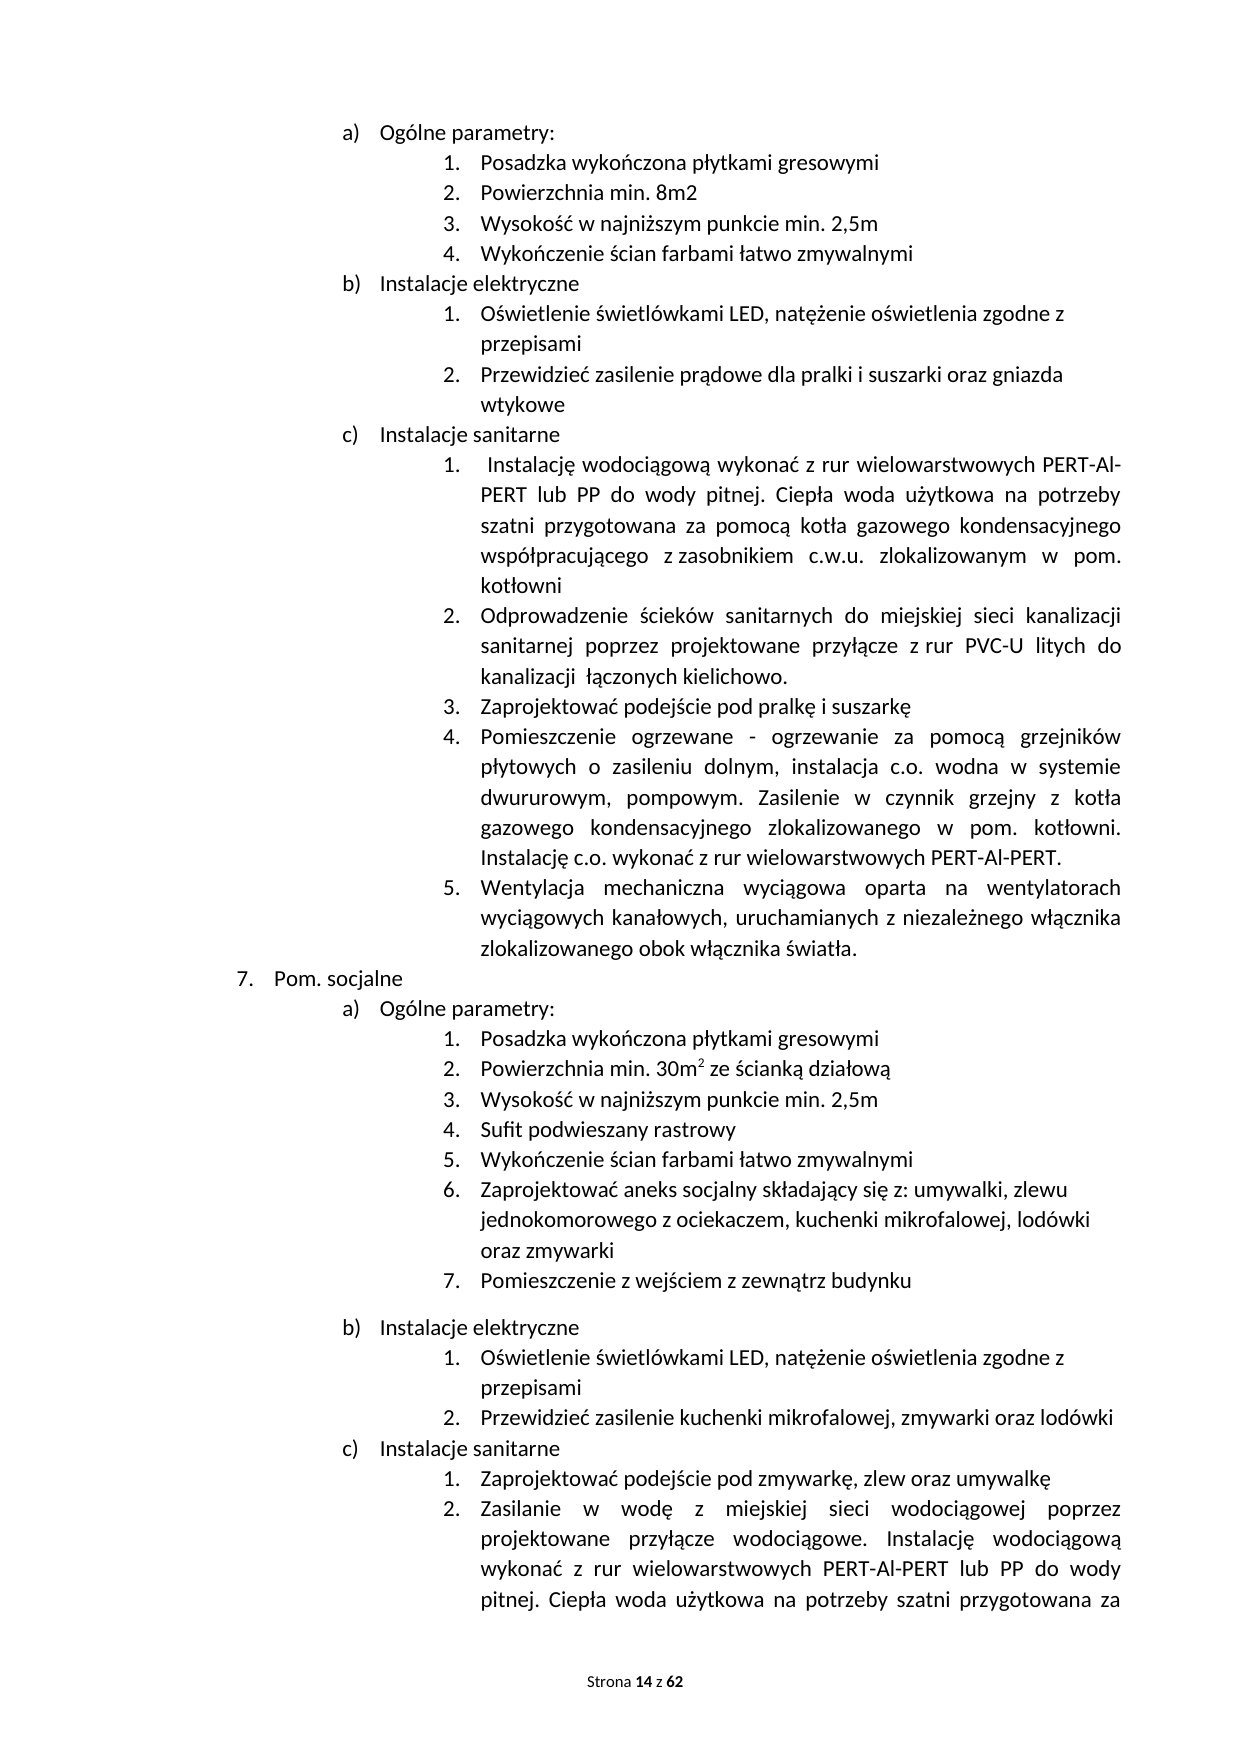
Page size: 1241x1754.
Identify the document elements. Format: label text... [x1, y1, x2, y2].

list Oświetlenie świetlówkami LED, natężenie oświetlenia zgodne z przepisami [443, 299, 1122, 358]
list Ogólne parametry: [342, 994, 1122, 1022]
list Oświetlenie świetlówkami LED, natężenie oświetlenia zgodne z przepisami [443, 1343, 1122, 1401]
list Powierzchnia min. 30m2 ze ścianką działową [443, 1054, 1122, 1083]
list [443, 1494, 1122, 1613]
list Wysokość w najniższym punkcie min. 2,5m [443, 209, 1122, 237]
list Instalacje elektryczne [342, 1313, 1122, 1341]
list Zaprojektować aneks socjalny składający się z: umywalki, zlewu jednokomorowego z ociekaczem, kuchenki mikrofalowej, lodówki oraz zmywarki [443, 1175, 1122, 1264]
list Pomieszczenie z wejściem z zewnątrz budynku [443, 1266, 1122, 1294]
list Wentylacja mechaniczna wyciągowa oparta na wentylatorach wyciągowych kanałowych, uruchamianych z niezależnego włącznika zlokalizowanego obok włącznika światła. [443, 873, 1122, 962]
list Instalacje elektryczne [342, 269, 1122, 297]
list Instalacje sanitarne [342, 420, 1122, 448]
list Posadzka wykończona płytkami gresowymi [443, 1024, 1122, 1052]
list Zaprojektować podejście pod zmywarkę, zlew oraz umywalkę [443, 1464, 1122, 1492]
list Odprowadzenie ścieków sanitarnych do miejskiej sieci kanalizacji sanitarnej poprzez projektowane przyłącze z rur PVC-U litych do kanalizacji łączonych kielichowo. [443, 601, 1122, 690]
list Posadzka wykończona płytkami gresowymi [443, 148, 1122, 176]
list Sufit podwieszany rastrowy [443, 1115, 1122, 1143]
list Ogólne parametry: [342, 118, 1122, 146]
list Powierzchnia min. 8m2 [443, 178, 1122, 207]
list Wykończenie ścian farbami łatwo zmywalnymi [443, 239, 1122, 267]
list Zaprojektować podejście pod pralkę i suszarkę [443, 692, 1122, 720]
list Przewidzieć zasilenie kuchenki mikrofalowej, zmywarki oraz lodówki [443, 1403, 1122, 1432]
list Przewidzieć zasilenie prądowe dla pralki i suszarki oraz gniazda wtykowe [443, 360, 1122, 418]
list Pomieszczenie ogrzewane - ogrzewanie za pomocą grzejników płytowych o zasileniu dolnym, instalacja c.o. wodna w systemie dwururowym, pompowym. Zasilenie w czynnik grzejny z kotła gazowego kondensacyjnego zlokalizowanego w pom. kotłowni. Instalację c.o. wykonać z rur wielowarstwowych PERT-Al-PERT. [443, 722, 1122, 871]
list Pom. socjalne [236, 964, 1122, 992]
list Wysokość w najniższym punkcie min. 2,5m [443, 1085, 1122, 1113]
list Instalację wodociągową wykonać z rur wielowarstwowych PERT-Al-PERT lub PP do wody pitnej. Ciepła woda użytkowa na potrzeby szatni przygotowana za pomocą kotła gazowego kondensacyjnego współpracującego z zasobnikiem c.w.u. zlokalizowanym w pom. kotłowni [443, 450, 1122, 599]
list Wykończenie ścian farbami łatwo zmywalnymi [443, 1145, 1122, 1173]
list Instalacje sanitarne [342, 1434, 1122, 1462]
